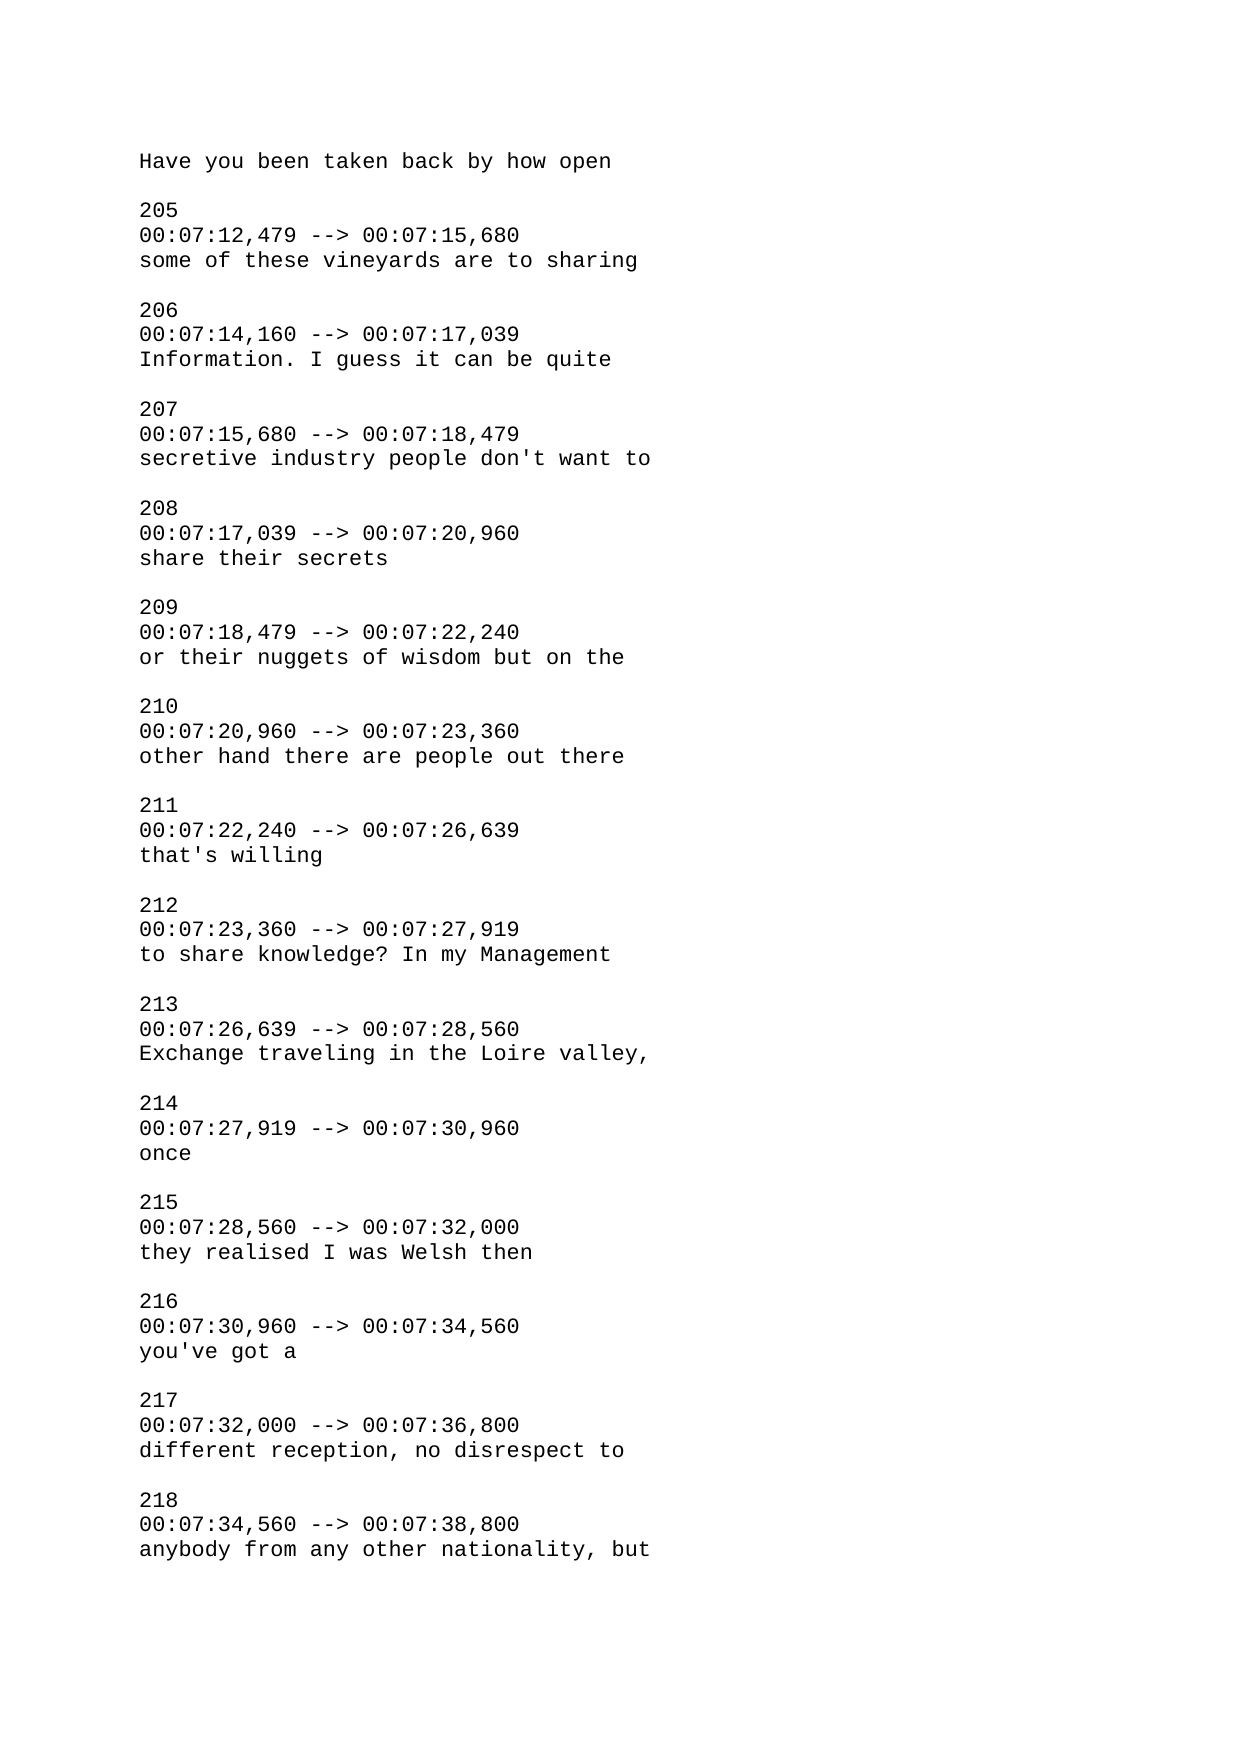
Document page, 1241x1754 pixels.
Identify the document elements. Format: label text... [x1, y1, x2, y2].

text to share knowledge? In my Management [139, 943, 1101, 968]
text 00:07:28,560 --> 00:07:32,000 [139, 1216, 1101, 1241]
text 00:07:17,039 --> 00:07:20,960 [139, 522, 1101, 547]
text 00:07:32,000 --> 00:07:36,800 [139, 1414, 1101, 1439]
text some of these vineyards are to sharing [139, 249, 1101, 274]
text anybody from any other nationality, but [139, 1538, 1101, 1563]
text secretive industry people don't want to [139, 447, 1101, 472]
text different reception, no disrespect to [139, 1439, 1101, 1464]
text Exchange traveling in the Loire valley, [139, 1042, 1101, 1067]
text 212 [139, 894, 1101, 918]
text 00:07:15,680 --> 00:07:18,479 [139, 423, 1101, 447]
text you've got a [139, 1340, 1101, 1365]
text they realised I was Welsh then [139, 1241, 1101, 1266]
text 205 [139, 199, 1101, 224]
text 00:07:12,479 --> 00:07:15,680 [139, 224, 1101, 249]
text 216 [139, 1290, 1101, 1315]
text share their secrets [139, 547, 1101, 571]
text 211 [139, 794, 1101, 819]
text 00:07:26,639 --> 00:07:28,560 [139, 1018, 1101, 1042]
text 00:07:22,240 --> 00:07:26,639 [139, 819, 1101, 844]
text 00:07:34,560 --> 00:07:38,800 [139, 1513, 1101, 1538]
text 00:07:20,960 --> 00:07:23,360 [139, 720, 1101, 745]
text 215 [139, 1191, 1101, 1216]
text or their nuggets of wisdom but on the [139, 646, 1101, 671]
text 209 [139, 596, 1101, 621]
text once [139, 1142, 1101, 1166]
text other hand there are people out there [139, 745, 1101, 770]
text 208 [139, 497, 1101, 522]
text 214 [139, 1092, 1101, 1117]
text 218 [139, 1489, 1101, 1513]
text 00:07:23,360 --> 00:07:27,919 [139, 918, 1101, 943]
text that's willing [139, 844, 1101, 869]
text 210 [139, 695, 1101, 720]
text 00:07:18,479 --> 00:07:22,240 [139, 621, 1101, 646]
text 217 [139, 1389, 1101, 1414]
text Have you been taken back by how open [139, 150, 1101, 175]
text 213 [139, 993, 1101, 1018]
text 00:07:27,919 --> 00:07:30,960 [139, 1117, 1101, 1142]
text 00:07:14,160 --> 00:07:17,039 [139, 323, 1101, 348]
text 206 [139, 299, 1101, 323]
text 207 [139, 398, 1101, 423]
text Information. I guess it can be quite [139, 348, 1101, 373]
text 00:07:30,960 --> 00:07:34,560 [139, 1315, 1101, 1340]
